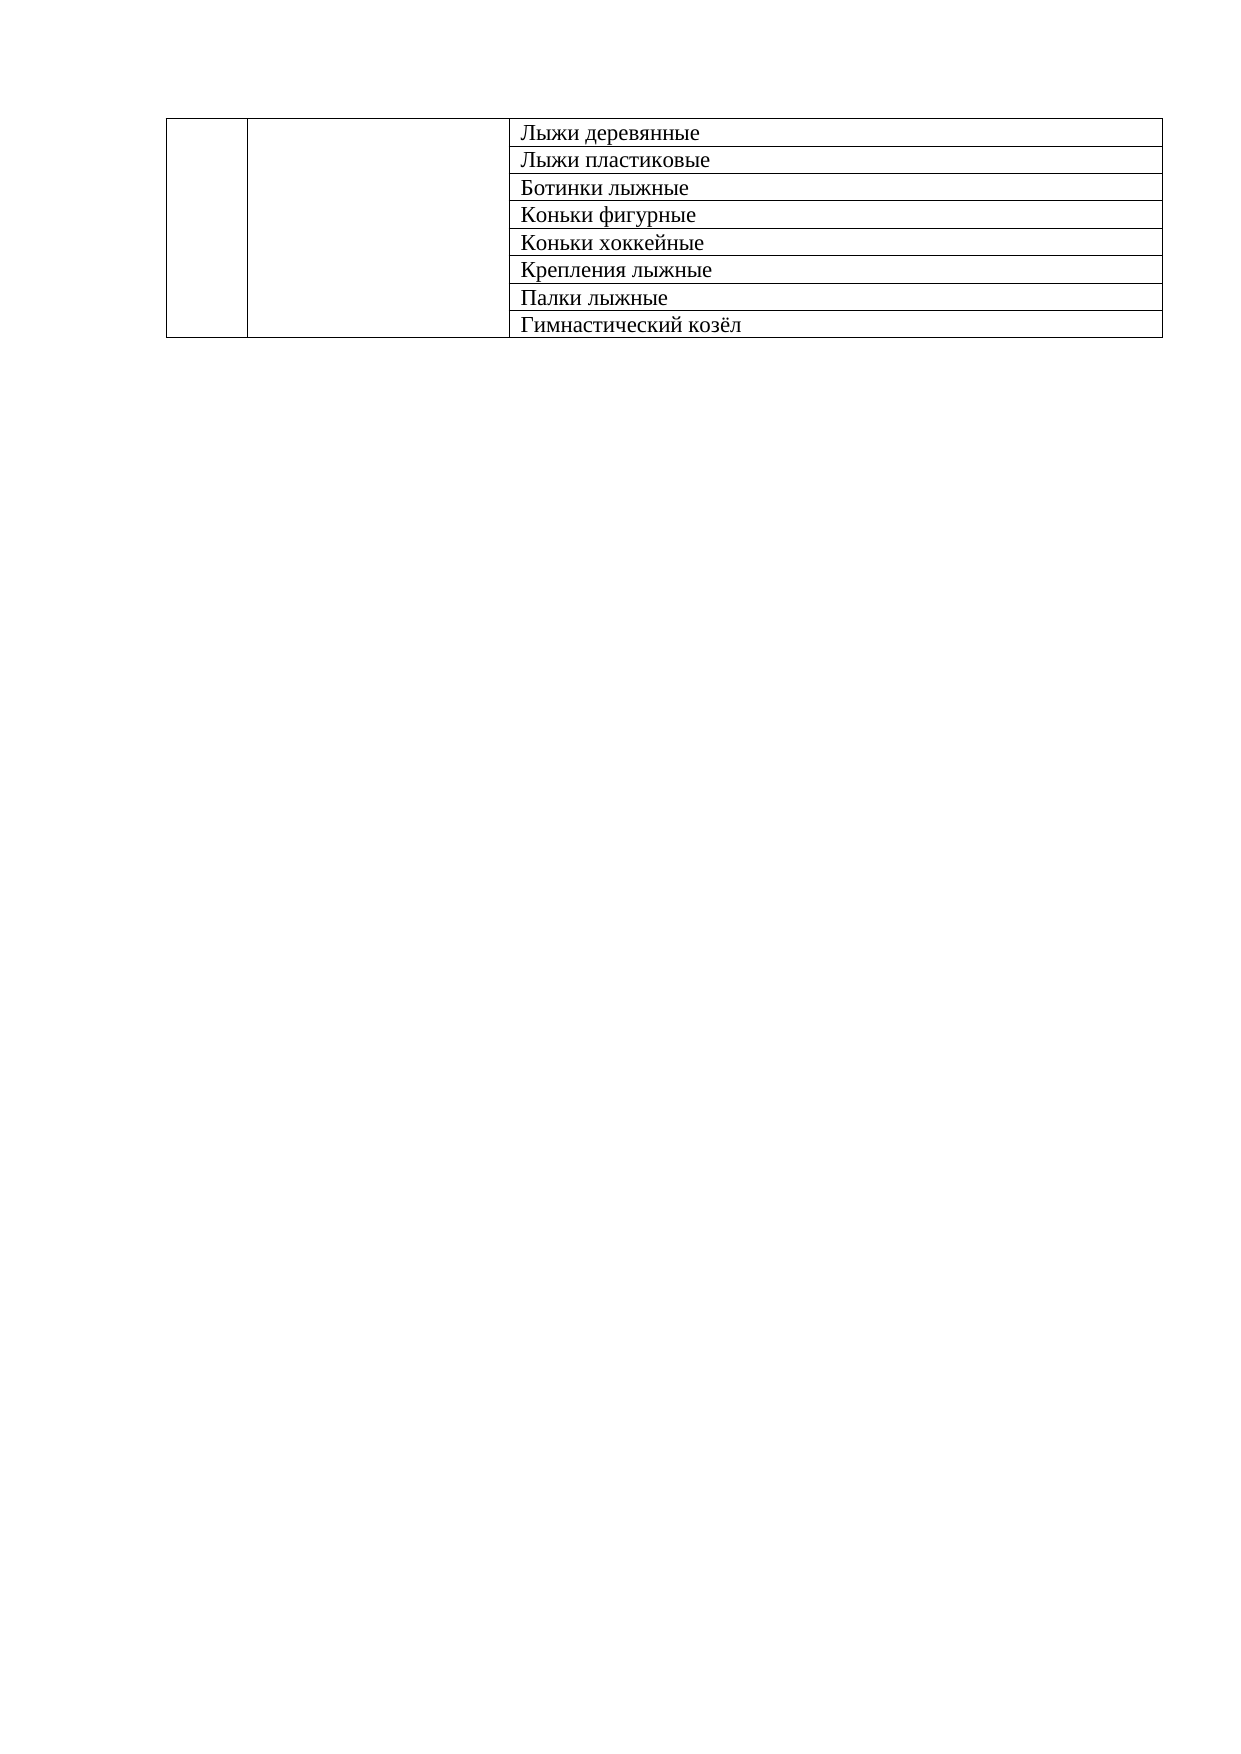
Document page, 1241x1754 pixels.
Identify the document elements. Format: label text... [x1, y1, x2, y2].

table_cell Крепления лыжные [510, 256, 1162, 282]
table_cell Ботинки лыжные [510, 174, 1162, 200]
table_cell Коньки фигурные [510, 201, 1162, 228]
table_cell Коньки хоккейные [510, 229, 1162, 255]
table_cell Лыжи пластиковые [510, 147, 1162, 173]
table_cell Палки лыжные [510, 284, 1162, 310]
table_cell Гимнастический козёл [510, 311, 1162, 337]
table_cell Лыжи деревянные [510, 119, 1162, 146]
